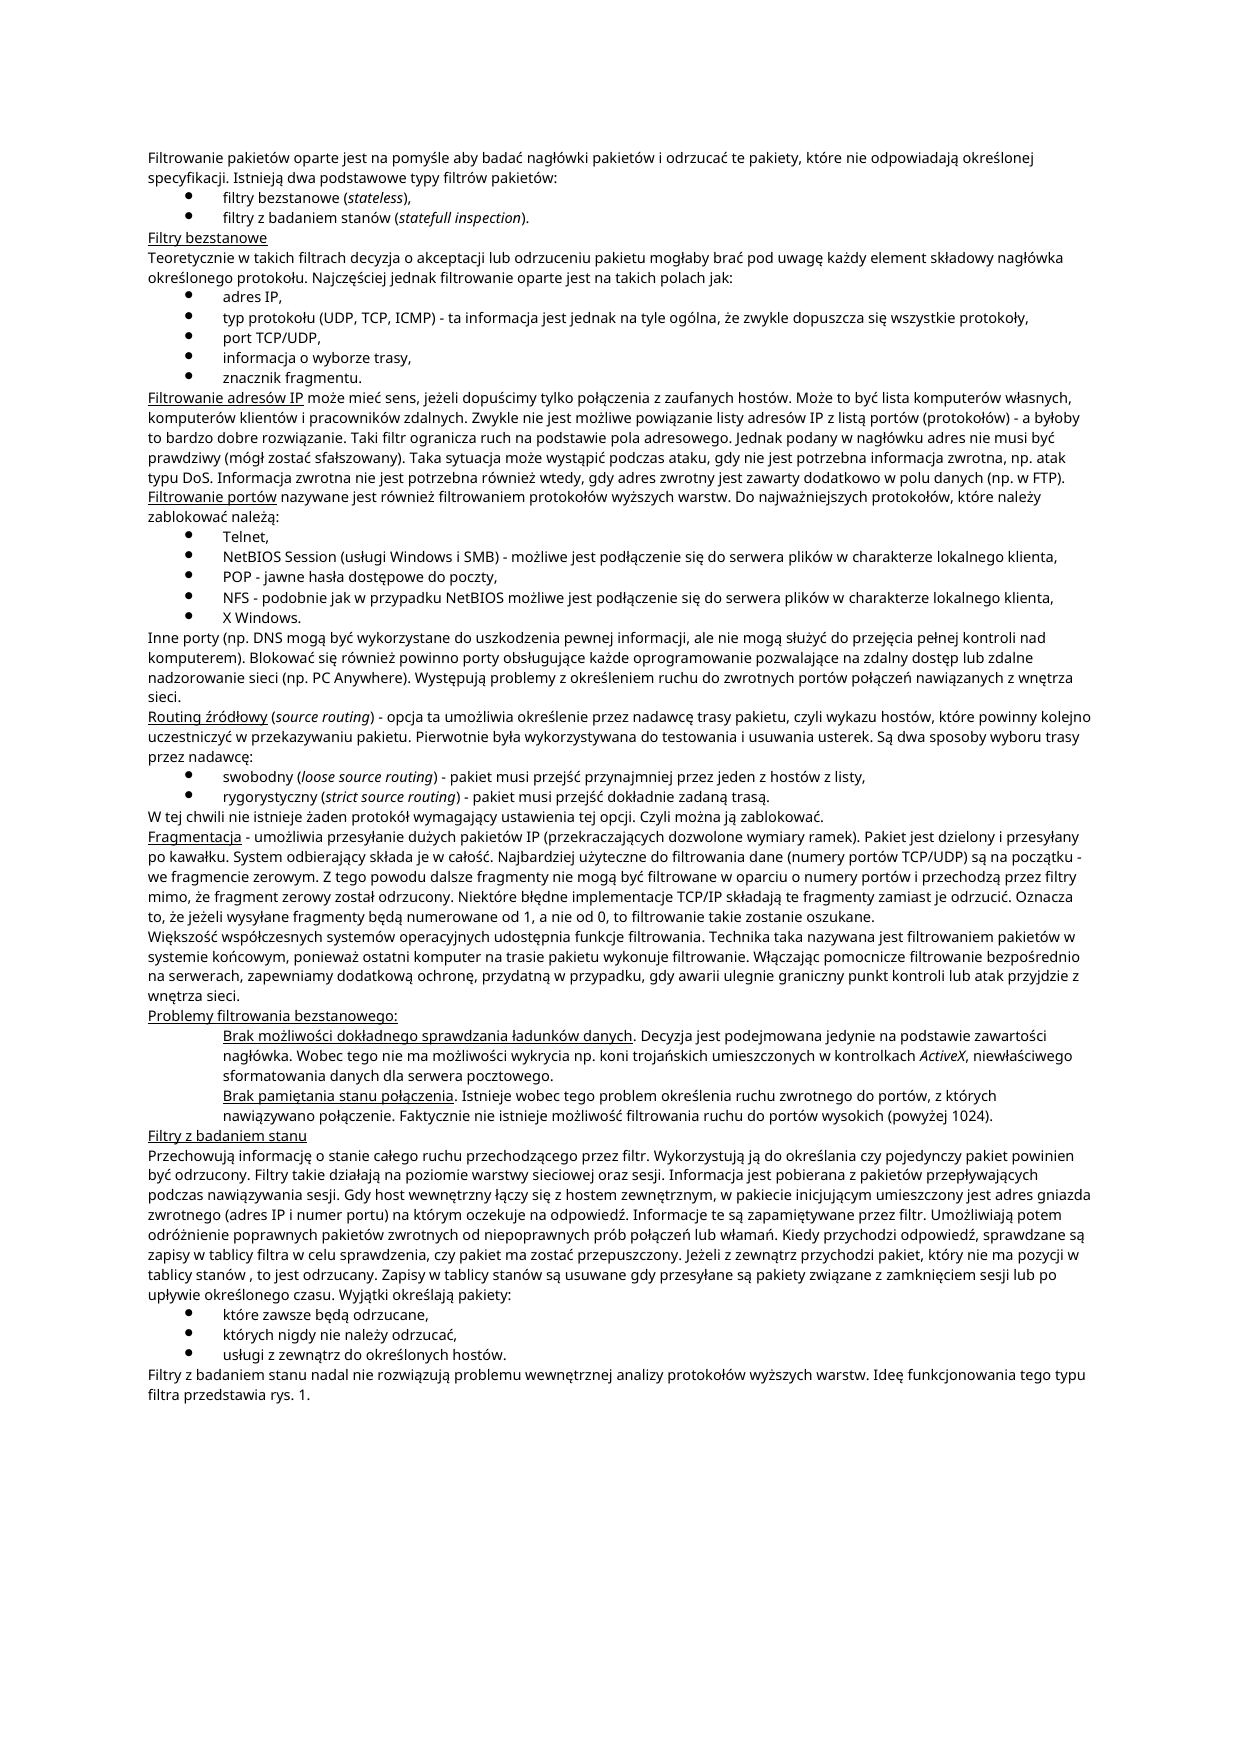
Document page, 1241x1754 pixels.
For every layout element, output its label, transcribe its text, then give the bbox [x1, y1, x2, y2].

text Filtrowanie portów nazywane jest również filtrowaniem protokołów wyższych warstw. Do najważniejszych protokołów, które należy zablokować należą: [148, 487, 1093, 527]
text Teoretycznie w takich filtrach decyzja o akceptacji lub odrzuceniu pakietu mogłaby brać pod uwagę każdy element składowy nagłówka określonego protokołu. Najczęściej jednak filtrowanie oparte jest na takich polach jak: [148, 247, 1093, 287]
list filtry bezstanowe (stateless), [185, 187, 1093, 207]
list NetBIOS Session (usługi Windows i SMB) - możliwe jest podłączenie się do serwera plików w charakterze lokalnego klienta, [185, 547, 1093, 567]
text Filtrowanie adresów IP może mieć sens, jeżeli dopuścimy tylko połączenia z zaufanych hostów. Może to być lista komputerów własnych, komputerów klientów i pracowników zdalnych. Zwykle nie jest możliwe powiązanie listy adresów IP z listą portów (protokołów) - a byłoby to bardzo dobre rozwiązanie. Taki filtr ogranicza ruch na podstawie pola adresowego. Jednak podany w nagłówku adres nie musi być prawdziwy (mógł zostać sfałszowany). Taka sytuacja może wystąpić podczas ataku, gdy nie jest potrzebna informacja zwrotna, np. atak typu DoS. Informacja zwrotna nie jest potrzebna również wtedy, gdy adres zwrotny jest zawarty dodatkowo w polu danych (np. w FTP). [148, 388, 1093, 487]
text Filtry z badaniem stanu [148, 1125, 1093, 1145]
text Routing źródłowy (source routing) - opcja ta umożliwia określenie przez nadawcę trasy pakietu, czyli wykazu hostów, które powinny kolejno uczestniczyć w przekazywaniu pakietu. Pierwotnie była wykorzystywana do testowania i usuwania usterek. Są dwa sposoby wyboru trasy przez nadawcę: [148, 707, 1093, 767]
text Problemy filtrowania bezstanowego: [148, 1006, 1093, 1026]
text W tej chwili nie istnieje żaden protokół wymagający ustawienia tej opcji. Czyli można ją zablokować. [148, 807, 1093, 827]
list NFS - podobnie jak w przypadku NetBIOS możliwe jest podłączenie się do serwera plików w charakterze lokalnego klienta, [185, 587, 1093, 607]
list informacja o wyborze trasy, [185, 348, 1093, 368]
text Inne porty (np. DNS mogą być wykorzystane do uszkodzenia pewnej informacji, ale nie mogą służyć do przejęcia pełnej kontroli nad komputerem). Blokować się również powinno porty obsługujące każde oprogramowanie pozwalające na zdalny dostęp lub zdalne nadzorowanie sieci (np. PC Anywhere). Występują problemy z określeniem ruchu do zwrotnych portów połączeń nawiązanych z wnętrza sieci. [148, 628, 1093, 707]
list typ protokołu (UDP, TCP, ICMP) - ta informacja jest jednak na tyle ogólna, że zwykle dopuszcza się wszystkie protokoły, [185, 307, 1093, 327]
text Filtrowanie pakietów oparte jest na pomyśle aby badać nagłówki pakietów i odrzucać te pakiety, które nie odpowiadają określonej specyfikacji. Istnieją dwa podstawowe typy filtrów pakietów: [148, 148, 1093, 187]
list usługi z zewnątrz do określonych hostów. [185, 1345, 1093, 1365]
text Fragmentacja - umożliwia przesyłanie dużych pakietów IP (przekraczających dozwolone wymiary ramek). Pakiet jest dzielony i przesyłany po kawałku. System odbierający składa je w całość. Najbardziej użyteczne do filtrowania dane (numery portów TCP/UDP) są na początku - we fragmencie zerowym. Z tego powodu dalsze fragmenty nie mogą być filtrowane w oparciu o numery portów i przechodzą przez filtry mimo, że fragment zerowy został odrzucony. Niektóre błędne implementacje TCP/IP składają te fragmenty zamiast je odrzucić. Oznacza to, że jeżeli wysyłane fragmenty będą numerowane od 1, a nie od 0, to filtrowanie takie zostanie oszukane. [148, 827, 1093, 926]
list Telnet, [185, 527, 1093, 547]
list rygorystyczny (strict source routing) - pakiet musi przejść dokładnie zadaną trasą. [185, 787, 1093, 807]
list X Windows. [185, 607, 1093, 628]
list których nigdy nie należy odrzucać, [185, 1324, 1093, 1345]
text Większość współczesnych systemów operacyjnych udostępnia funkcje filtrowania. Technika taka nazywana jest filtrowaniem pakietów w systemie końcowym, ponieważ ostatni komputer na trasie pakietu wykonuje filtrowanie. Włączając pomocnicze filtrowanie bezpośrednio na serwerach, zapewniamy dodatkową ochronę, przydatną w przypadku, gdy awarii ulegnie graniczny punkt kontroli lub atak przyjdzie z wnętrza sieci. [148, 926, 1093, 1006]
list adres IP, [185, 287, 1093, 307]
list POP - jawne hasła dostępowe do poczty, [185, 567, 1093, 587]
list znacznik fragmentu. [185, 368, 1093, 388]
list swobodny (loose source routing) - pakiet musi przejść przynajmniej przez jeden z hostów z listy, [185, 767, 1093, 787]
text Brak pamiętania stanu połączenia. Istnieje wobec tego problem określenia ruchu zwrotnego do portów, z których nawiązywano połączenie. Faktycznie nie istnieje możliwość filtrowania ruchu do portów wysokich (powyżej 1024). [223, 1086, 1093, 1125]
list filtry z badaniem stanów (statefull inspection). [185, 207, 1093, 228]
text Brak możliwości dokładnego sprawdzania ładunków danych. Decyzja jest podejmowana jedynie na podstawie zawartości nagłówka. Wobec tego nie ma możliwości wykrycia np. koni trojańskich umieszczonych w kontrolkach ActiveX, niewłaściwego sformatowania danych dla serwera pocztowego. [223, 1026, 1093, 1086]
text Filtry bezstanowe [148, 228, 1093, 247]
list port TCP/UDP, [185, 327, 1093, 348]
text Przechowują informację o stanie całego ruchu przechodzącego przez filtr. Wykorzystują ją do określania czy pojedynczy pakiet powinien być odrzucony. Filtry takie działają na poziomie warstwy sieciowej oraz sesji. Informacja jest pobierana z pakietów przepływających podczas nawiązywania sesji. Gdy host wewnętrzny łączy się z hostem zewnętrznym, w pakiecie inicjującym umieszczony jest adres gniazda zwrotnego (adres IP i numer portu) na którym oczekuje na odpowiedź. Informacje te są zapamiętywane przez filtr. Umożliwiają potem odróżnienie poprawnych pakietów zwrotnych od niepoprawnych prób połączeń lub włamań. Kiedy przychodzi odpowiedź, sprawdzane są zapisy w tablicy filtra w celu sprawdzenia, czy pakiet ma zostać przepuszczony. Jeżeli z zewnątrz przychodzi pakiet, który nie ma pozycji w tablicy stanów , to jest odrzucany. Zapisy w tablicy stanów są usuwane gdy przesyłane są pakiety związane z zamknięciem sesji lub po upływie określonego czasu. Wyjątki określają pakiety: [148, 1145, 1093, 1304]
text Filtry z badaniem stanu nadal nie rozwiązują problemu wewnętrznej analizy protokołów wyższych warstw. Ideę funkcjonowania tego typu filtra przedstawia rys. 1. [148, 1365, 1093, 1404]
list które zawsze będą odrzucane, [185, 1304, 1093, 1324]
